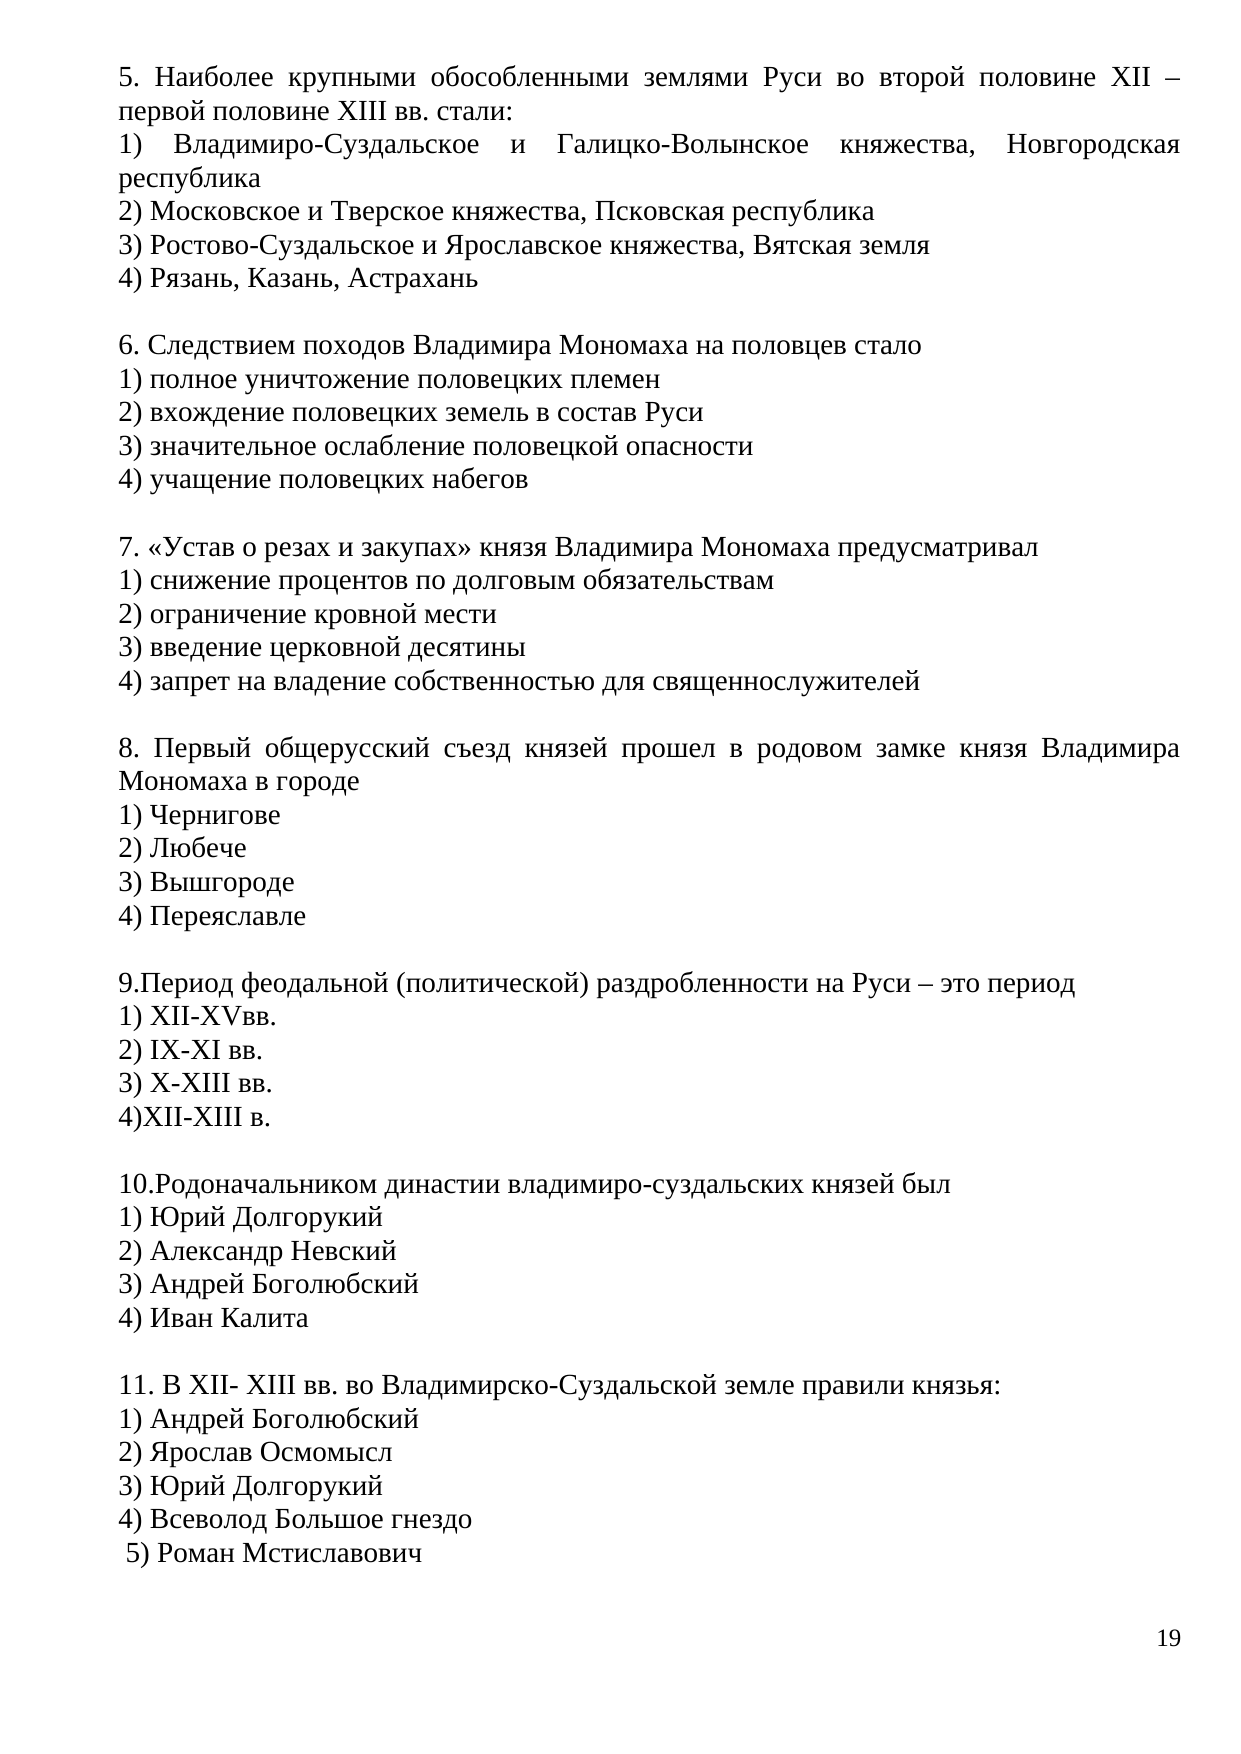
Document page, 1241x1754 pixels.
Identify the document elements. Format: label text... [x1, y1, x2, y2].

text 4) Рязань, Казань, Астрахань [118, 260, 1181, 294]
text 3) введение церковной десятины [118, 629, 1181, 663]
text 2) IX-XI вв. [118, 1032, 1181, 1065]
text 4) Всеволод Большое гнездо [118, 1501, 1181, 1535]
text 3) Вышгороде [118, 864, 1181, 898]
text 3) Ростово-Суздальское и Ярославское княжества, Вятская земля [118, 227, 1181, 260]
text 1) Юрий Долгорукий [118, 1199, 1181, 1233]
text 1) Владимиро-Суздальское и Галицко-Волынское княжества, Новгородская республика [118, 126, 1181, 193]
text 7. «Устав о резах и закупах» князя Владимира Мономаха предусматривал [118, 529, 1181, 562]
text 3) X-XIII вв. [118, 1065, 1181, 1099]
text 2) вхождение половецких земель в состав Руси [118, 394, 1181, 428]
text 1) Андрей Боголюбский [118, 1401, 1181, 1434]
text 3) значительное ослабление половецкой опасности [118, 428, 1181, 462]
text 4) Переяславле [118, 898, 1181, 931]
text 2) ограничение кровной мести [118, 596, 1181, 629]
text 6. Следствием походов Владимира Мономаха на половцев стало [118, 327, 1181, 361]
text 4) Иван Калита [118, 1300, 1181, 1334]
text 3) Андрей Боголюбский [118, 1267, 1181, 1300]
text 2) Московское и Тверское княжества, Псковская республика [118, 193, 1181, 227]
text 5. Наиболее крупными обособленными землями Руси во второй половине XII – первой половине XIII вв. стали: [118, 59, 1181, 126]
text 1) XII-XVвв. [118, 998, 1181, 1032]
text 1) снижение процентов по долговым обязательствам [118, 562, 1181, 596]
text 9.Период феодальной (политической) раздробленности на Руси – это период [118, 965, 1181, 998]
text 11. В XII- XIII вв. во Владимирско-Суздальской земле правили князья: [118, 1367, 1181, 1401]
text 10.Родоначальником династии владимиро-суздальских князей был [118, 1166, 1181, 1199]
text 2) Ярослав Осмомысл [118, 1434, 1181, 1468]
text 5) Роман Мстиславович [118, 1535, 1181, 1568]
text 4) запрет на владение собственностью для священнослужителей [118, 663, 1181, 696]
text 8. Первый общерусский съезд князей прошел в родовом замке князя Владимира Мономаха в городе [118, 730, 1181, 797]
text 2) Любече [118, 831, 1181, 864]
text 3) Юрий Долгорукий [118, 1468, 1181, 1501]
text 1) Чернигове [118, 797, 1181, 831]
text 4) учащение половецких набегов [118, 462, 1181, 495]
text 4)XII-XIII в. [118, 1099, 1181, 1132]
text 2) Александр Невский [118, 1233, 1181, 1267]
text 1) полное уничтожение половецких племен [118, 361, 1181, 394]
